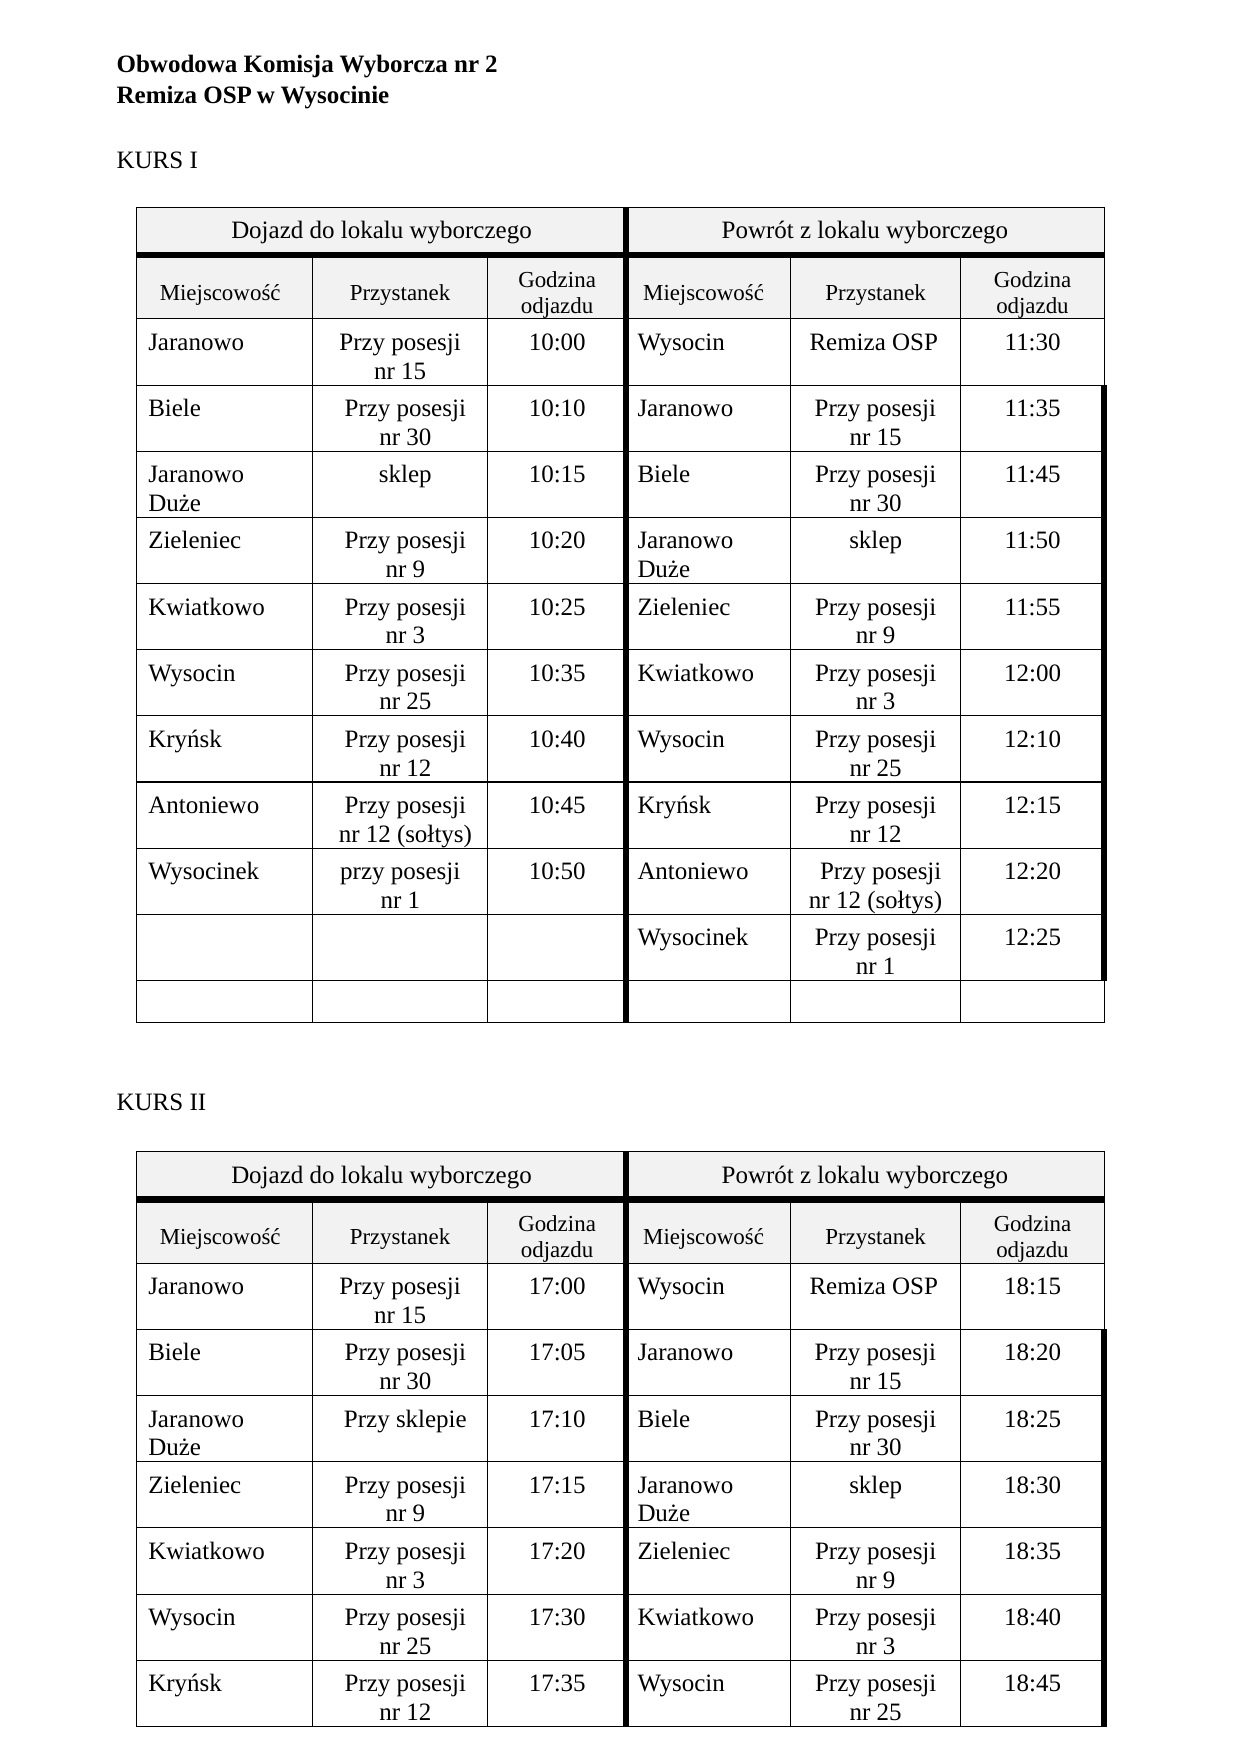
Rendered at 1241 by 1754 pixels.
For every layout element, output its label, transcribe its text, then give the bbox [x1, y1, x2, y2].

table_cell Przy posesji nr 3 [313, 1528, 487, 1593]
table_cell Przy posesji nr 9 [791, 584, 960, 649]
table_cell 18:40 [961, 1595, 1101, 1659]
table_cell Wysocinek [629, 915, 790, 980]
table_header Dojazd do lokalu wyborczego [137, 1152, 623, 1196]
table_cell Wysocin [629, 1264, 790, 1329]
table_cell Wysocin [137, 650, 312, 715]
table_cell Przy posesji nr 30 [791, 452, 960, 517]
table_cell Przy posesji nr 15 [791, 1330, 960, 1395]
table_cell Kryńsk [137, 716, 312, 781]
table_cell Kryńsk [137, 1661, 312, 1726]
table_cell Przy posesji nr 12 [791, 783, 960, 847]
table_cell Kwiatkowo [629, 650, 790, 715]
table_cell 10:20 [488, 518, 623, 583]
table_cell Przystanek [791, 258, 960, 318]
table_cell Remiza OSP [791, 1264, 960, 1329]
table_cell Przy posesji nr 15 [313, 1264, 487, 1329]
table_cell 17:20 [488, 1528, 623, 1593]
table_cell Wysocinek [137, 849, 312, 914]
table_cell [488, 915, 623, 980]
table_cell 17:35 [488, 1661, 623, 1726]
table_cell Przy posesji nr 9 [791, 1528, 960, 1593]
table_cell Kwiatkowo [629, 1595, 790, 1659]
table_cell Biele [629, 452, 790, 517]
table_cell Przy posesji nr 25 [313, 1595, 487, 1659]
table_cell 10:15 [488, 452, 623, 517]
table_cell Wysocin [629, 319, 790, 384]
table_cell 10:40 [488, 716, 623, 781]
table_cell Przystanek [313, 258, 487, 318]
table_cell Przy posesji nr 9 [313, 518, 487, 583]
table_cell Miejscowość [629, 258, 790, 318]
table_cell Jaranowo Duże [629, 1462, 790, 1527]
table_cell 17:10 [488, 1396, 623, 1461]
table_cell sklep [791, 1462, 960, 1527]
table_cell Wysocin [629, 1661, 790, 1726]
table_cell Przy posesji nr 25 [313, 650, 487, 715]
table_cell 17:30 [488, 1595, 623, 1659]
table_cell 18:30 [961, 1462, 1101, 1527]
table_cell [488, 981, 623, 1022]
table_cell Kwiatkowo [137, 1528, 312, 1593]
table_cell 12:20 [961, 849, 1101, 914]
table_cell Przy posesji nr 30 [313, 386, 487, 451]
table_cell Antoniewo [629, 849, 790, 914]
table_cell 11:50 [961, 518, 1101, 583]
table_cell Kwiatkowo [137, 584, 312, 649]
text Obwodowa Komisja Wyborcza nr 2 [116, 49, 1107, 78]
table_cell 18:35 [961, 1528, 1101, 1593]
table_cell Przystanek [313, 1203, 487, 1263]
table_cell Remiza OSP [791, 319, 960, 384]
table_cell 18:20 [961, 1330, 1101, 1395]
table_cell Antoniewo [137, 783, 312, 847]
table_cell Przy posesji nr 12 [313, 716, 487, 781]
table_cell Jaranowo [629, 1330, 790, 1395]
table_cell 11:35 [961, 386, 1101, 451]
table_cell Przystanek [791, 1203, 960, 1263]
table_cell Przy posesji nr 1 [791, 915, 960, 980]
table_header Dojazd do lokalu wyborczego [137, 208, 623, 252]
table_cell Wysocin [137, 1595, 312, 1659]
table_cell Przy posesji nr 15 [313, 319, 487, 384]
table_cell Wysocin [629, 716, 790, 781]
table_cell Przy posesji nr 25 [791, 716, 960, 781]
table_cell Godzina odjazdu [488, 258, 623, 318]
table_cell Zieleniec [629, 1528, 790, 1593]
table_cell przy posesji nr 1 [313, 849, 487, 914]
table_cell [313, 915, 487, 980]
table_cell Przy posesji nr 3 [791, 650, 960, 715]
table_cell 10:00 [488, 319, 623, 384]
table_cell Biele [137, 386, 312, 451]
table_cell Zieleniec [629, 584, 790, 649]
table_cell Jaranowo Duże [629, 518, 790, 583]
table_cell Biele [629, 1396, 790, 1461]
table_cell Przy posesji nr 15 [791, 386, 960, 451]
table_cell 11:55 [961, 584, 1101, 649]
table_cell 17:15 [488, 1462, 623, 1527]
table_cell Jaranowo Duże [137, 452, 312, 517]
table_cell Miejscowość [137, 1203, 312, 1263]
table_cell Przy posesji nr 12 [313, 1661, 487, 1726]
table_cell 12:00 [961, 650, 1101, 715]
table_cell 11:45 [961, 452, 1101, 517]
table_cell [961, 981, 1104, 1022]
table_cell Jaranowo Duże [137, 1396, 312, 1461]
table_cell Przy posesji nr 3 [313, 584, 487, 649]
table_cell 17:00 [488, 1264, 623, 1329]
table_cell Miejscowość [137, 258, 312, 318]
table_cell Jaranowo [629, 386, 790, 451]
table_cell Godzina odjazdu [961, 258, 1104, 318]
table_cell [313, 981, 487, 1022]
table_cell Miejscowość [629, 1203, 790, 1263]
table_cell [629, 981, 790, 1022]
text Remiza OSP w Wysocinie [116, 81, 1107, 109]
table_cell sklep [313, 452, 487, 517]
table_cell 17:05 [488, 1330, 623, 1395]
table_cell Przy posesji nr 12 (sołtys) [313, 783, 487, 847]
table_cell 10:25 [488, 584, 623, 649]
table_cell Zieleniec [137, 1462, 312, 1527]
table_cell Zieleniec [137, 518, 312, 583]
table_cell 10:35 [488, 650, 623, 715]
table_cell [791, 981, 960, 1022]
table_cell 18:15 [961, 1264, 1104, 1329]
table_cell 10:50 [488, 849, 623, 914]
table_cell Jaranowo [137, 1264, 312, 1329]
table_cell Godzina odjazdu [488, 1203, 623, 1263]
table_header Powrót z lokalu wyborczego [629, 208, 1104, 252]
table_cell Przy posesji nr 9 [313, 1462, 487, 1527]
table_header Powrót z lokalu wyborczego [629, 1152, 1104, 1196]
text KURS II [116, 1087, 1107, 1116]
text KURS I [116, 145, 1107, 173]
table_cell sklep [791, 518, 960, 583]
table_cell 12:15 [961, 783, 1101, 847]
table_cell [137, 981, 312, 1022]
table_cell Biele [137, 1330, 312, 1395]
table_cell 18:25 [961, 1396, 1101, 1461]
table_cell 10:45 [488, 783, 623, 847]
table_cell Kryńsk [629, 783, 790, 847]
table_cell [137, 915, 312, 980]
table_cell Przy posesji nr 30 [791, 1396, 960, 1461]
table_cell 12:10 [961, 716, 1101, 781]
table_cell Przy posesji nr 30 [313, 1330, 487, 1395]
table_cell Przy posesji nr 3 [791, 1595, 960, 1659]
table_cell Godzina odjazdu [961, 1203, 1104, 1263]
table_cell 12:25 [961, 915, 1101, 980]
table_cell 11:30 [961, 319, 1104, 384]
table_cell 18:45 [961, 1661, 1101, 1726]
table_cell Przy posesji nr 12 (sołtys) [791, 849, 960, 914]
table_cell Przy posesji nr 25 [791, 1661, 960, 1726]
table_cell 10:10 [488, 386, 623, 451]
table_cell Jaranowo [137, 319, 312, 384]
table_cell Przy sklepie [313, 1396, 487, 1461]
